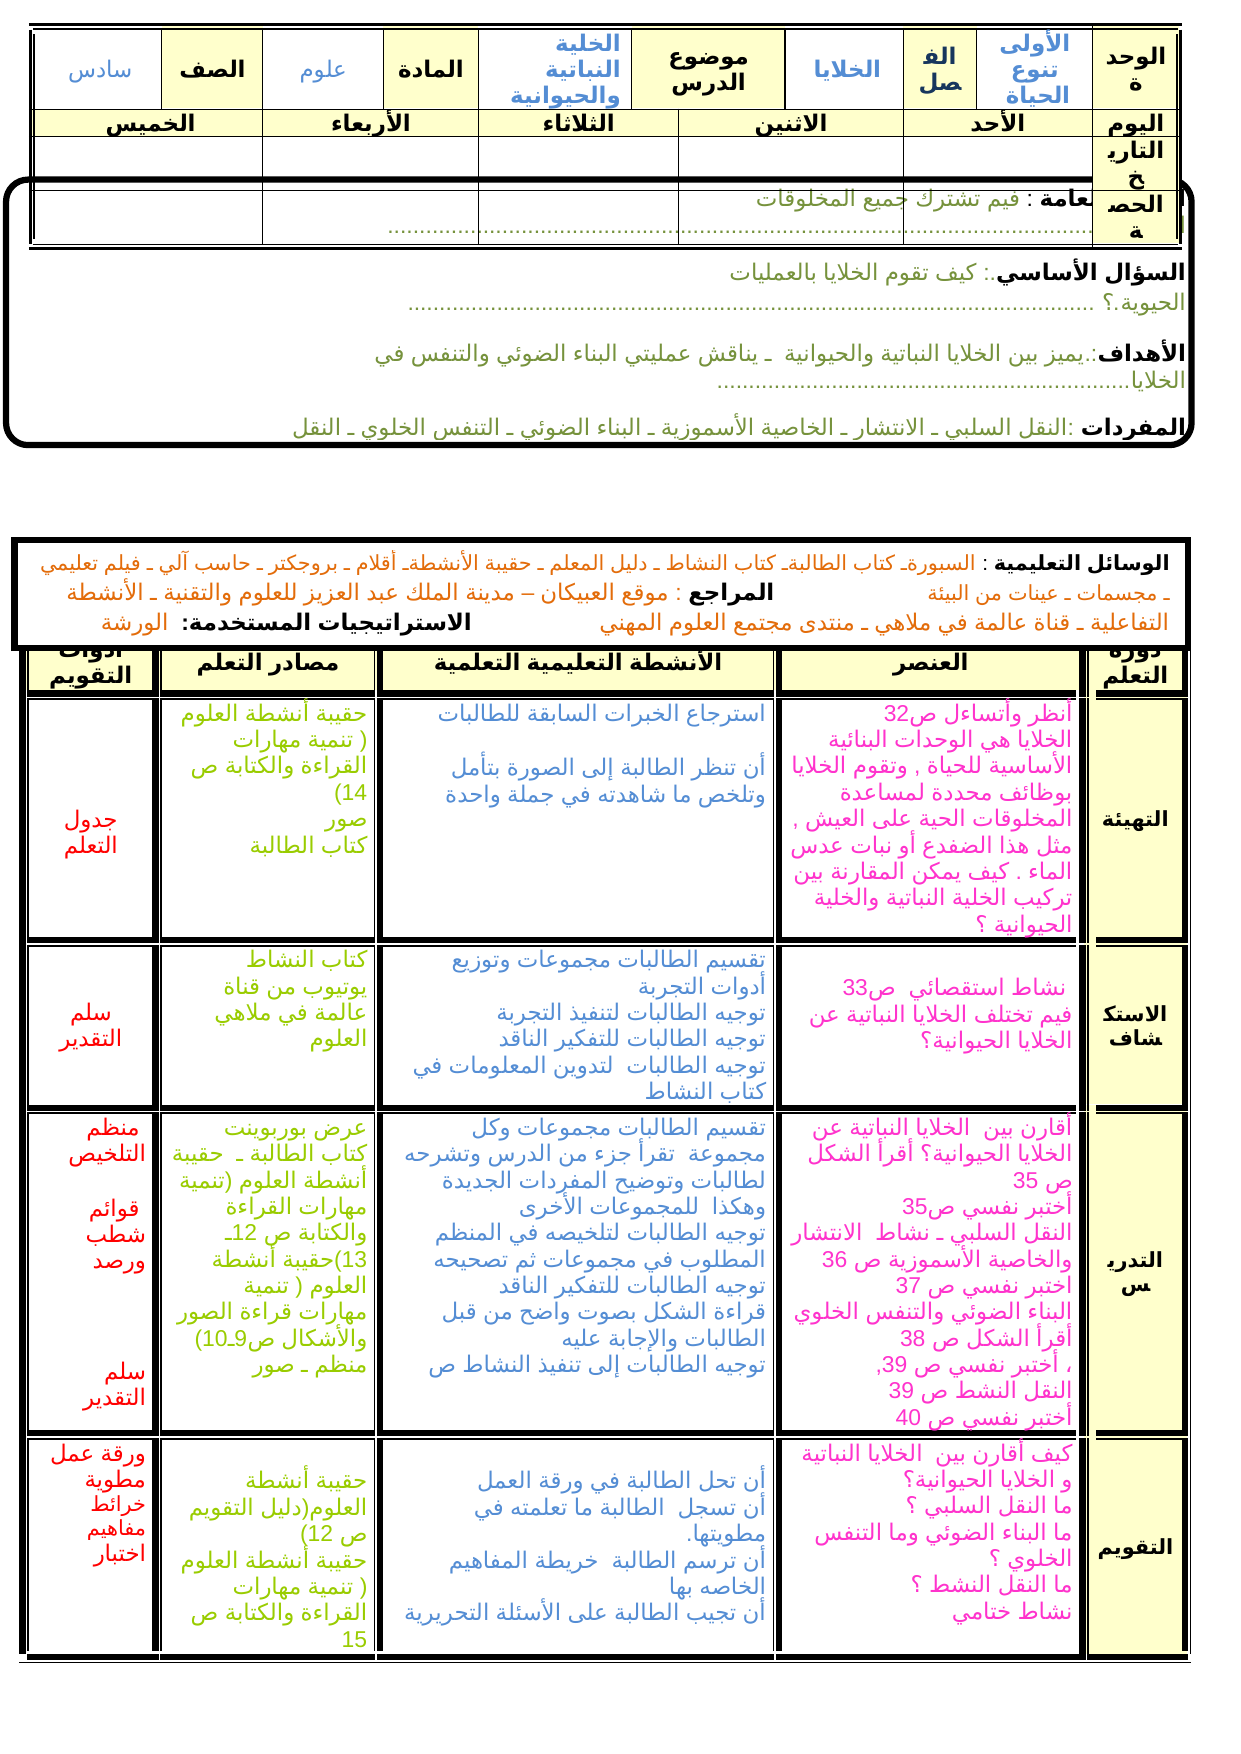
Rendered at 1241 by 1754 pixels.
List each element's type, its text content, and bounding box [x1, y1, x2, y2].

table_cell اليوم [1093, 110, 1176, 136]
table_cell الخميس [35, 110, 262, 136]
table_cell التاريخ [1093, 137, 1176, 190]
table_cell [479, 191, 678, 243]
table_cell كتاب النشاط يوتيوب من قناة عالمة في ملاهي العلوم [162, 947, 374, 1104]
table_cell حقيبة أنشطة العلوم ( تنمية مهارات القراءة والكتابة ص 14) صور كتاب الطالبة [162, 700, 374, 937]
table_header أدوات التقويم [29, 651, 152, 690]
table_cell استرجاع الخبرات السابقة للطالبات أن تنظر الطالبة إلى الصورة بتأمل وتلخص ما شاهدته في جملة واحدة [383, 700, 773, 937]
table_cell ورقة عمل مطوية خرائط مفاهيم اختبار [26, 1430, 157, 1654]
table_cell [904, 137, 1092, 190]
table_cell [479, 137, 678, 190]
table_cell تقسيم الطالبات مجموعات وكل مجموعة تقرأ جزء من الدرس وتشرحه لطالبات وتوضيح المفردات الجديدة وهكذا للمجموعات الأخرى توجيه الطالبات لتلخيصه في المنظم المطلوب في مجموعات ثم تصحيحه توجيه الطالبات للتفكير الناقد قراءة الشكل بصوت واضح من قبل الطالبات والإجابة عليه توجيه الطالبات إلى تنفيذ النشاط ص [383, 1114, 773, 1430]
table_cell سلم التقدير [29, 947, 152, 1104]
table_cell عرض بوربوينت كتاب الطالبة ـ حقيبة أنشطة العلوم (تنمية مهارات القراءة والكتابة ص 12ـ13)حقيبة أنشطة العلوم ( تنمية مهارات قراءة الصور والأشكال ص9ـ10) منظم ـ صور [162, 1114, 374, 1430]
table_cell التهيئة [1084, 690, 1187, 937]
table_header المادة [384, 30, 478, 108]
table_header الأولى تنوع الحياة [977, 30, 1092, 108]
table_cell الثلاثاء [479, 110, 678, 136]
table_cell الأحد [904, 110, 1092, 136]
table_cell [904, 191, 1092, 243]
table_header الفصل [904, 30, 976, 108]
table_cell التقويم [1084, 1430, 1187, 1654]
table_cell أنظر وأتساءل ص32 الخلايا هي الوحدات البنائية الأساسية للحياة , وتقوم الخلايا بوظائف محددة لمساعدة المخلوقات الحية على العيش , مثل هذا الضفدع أو نبات عدس الماء . كيف يمكن المقارنة بين تركيب الخلية النباتية والخلية الحيوانية ؟ [778, 690, 1084, 937]
table_cell حقيبة أنشطة العلوم(دليل التقويم ص 12) حقيبة أنشطة العلوم ( تنمية مهارات القراءة والكتابة ص 15 [157, 1430, 378, 1654]
table_cell منظم التلخيص قوائم شطب ورصد سلم التقدير [29, 1114, 152, 1430]
table_header الصف [162, 30, 262, 108]
table_cell [679, 137, 903, 190]
table_cell الأربعاء [263, 110, 478, 136]
table_header دورة التعلم [1089, 651, 1182, 690]
table_header العنصر [782, 651, 1079, 690]
table_cell [263, 137, 478, 190]
table_header موضوع الدرس [632, 30, 784, 108]
table_header مصادر التعلم [162, 651, 374, 690]
table_cell جدول التعلم [29, 700, 152, 937]
table_cell نشاط استقصائي ص33 فيم تختلف الخلايا النباتية عن الخلايا الحيوانية؟ [778, 937, 1084, 1104]
table_header الأنشطة التعليمية التعلمية [383, 651, 773, 690]
table_cell أن تحل الطالبة في ورقة العمل أن تسجل الطالبة ما تعلمته في مطويتها. أن ترسم الطالبة خريطة المفاهيم الخاصه بها أن تجيب الطالبة على الأسئلة التحريرية [379, 1430, 777, 1654]
table_cell أقارن بين الخلايا النباتية عن الخلايا الحيوانية؟ أقرأ الشكل ص 35 أختبر نفسي ص35 النقل السلبي ـ نشاط الانتشار والخاصية الأسموزية ص 36 اختبر نفسي ص 37 البناء الضوئي والتنفس الخلوي أقرأ الشكل ص 38 ، أختبر نفسي ص 39, النقل النشط ص 39 أختبر نفسي ص 40 [778, 1105, 1084, 1430]
table_cell [35, 137, 262, 190]
table_header الوحدة [1093, 26, 1179, 108]
table_cell الحصة [1093, 191, 1179, 243]
table_cell [679, 191, 903, 243]
table_cell التدريس [1084, 1105, 1187, 1430]
table_cell [263, 191, 478, 243]
table_cell الاستكشاف [1084, 937, 1187, 1104]
table_cell [32, 191, 262, 243]
table_header الخلايا [786, 30, 903, 108]
table_cell الاثنين [679, 110, 903, 136]
table_cell تقسيم الطالبات مجموعات وتوزيع أدوات التجربة توجيه الطالبات لتنفيذ التجربة توجيه الطالبات للتفكير الناقد توجيه الطالبات لتدوين المعلومات في كتاب النشاط [383, 947, 773, 1104]
table_header الخلية النباتية والحيوانية [479, 30, 631, 108]
table_header سادس [32, 26, 162, 108]
table_header علوم [263, 30, 383, 108]
table_cell كيف أقارن بين الخلايا النباتية و الخلايا الحيوانية؟ ما النقل السلبي ؟ ما البناء الضوئي وما التنفس الخلوي ؟ ما النقل النشط ؟ نشاط ختامي [778, 1430, 1084, 1654]
